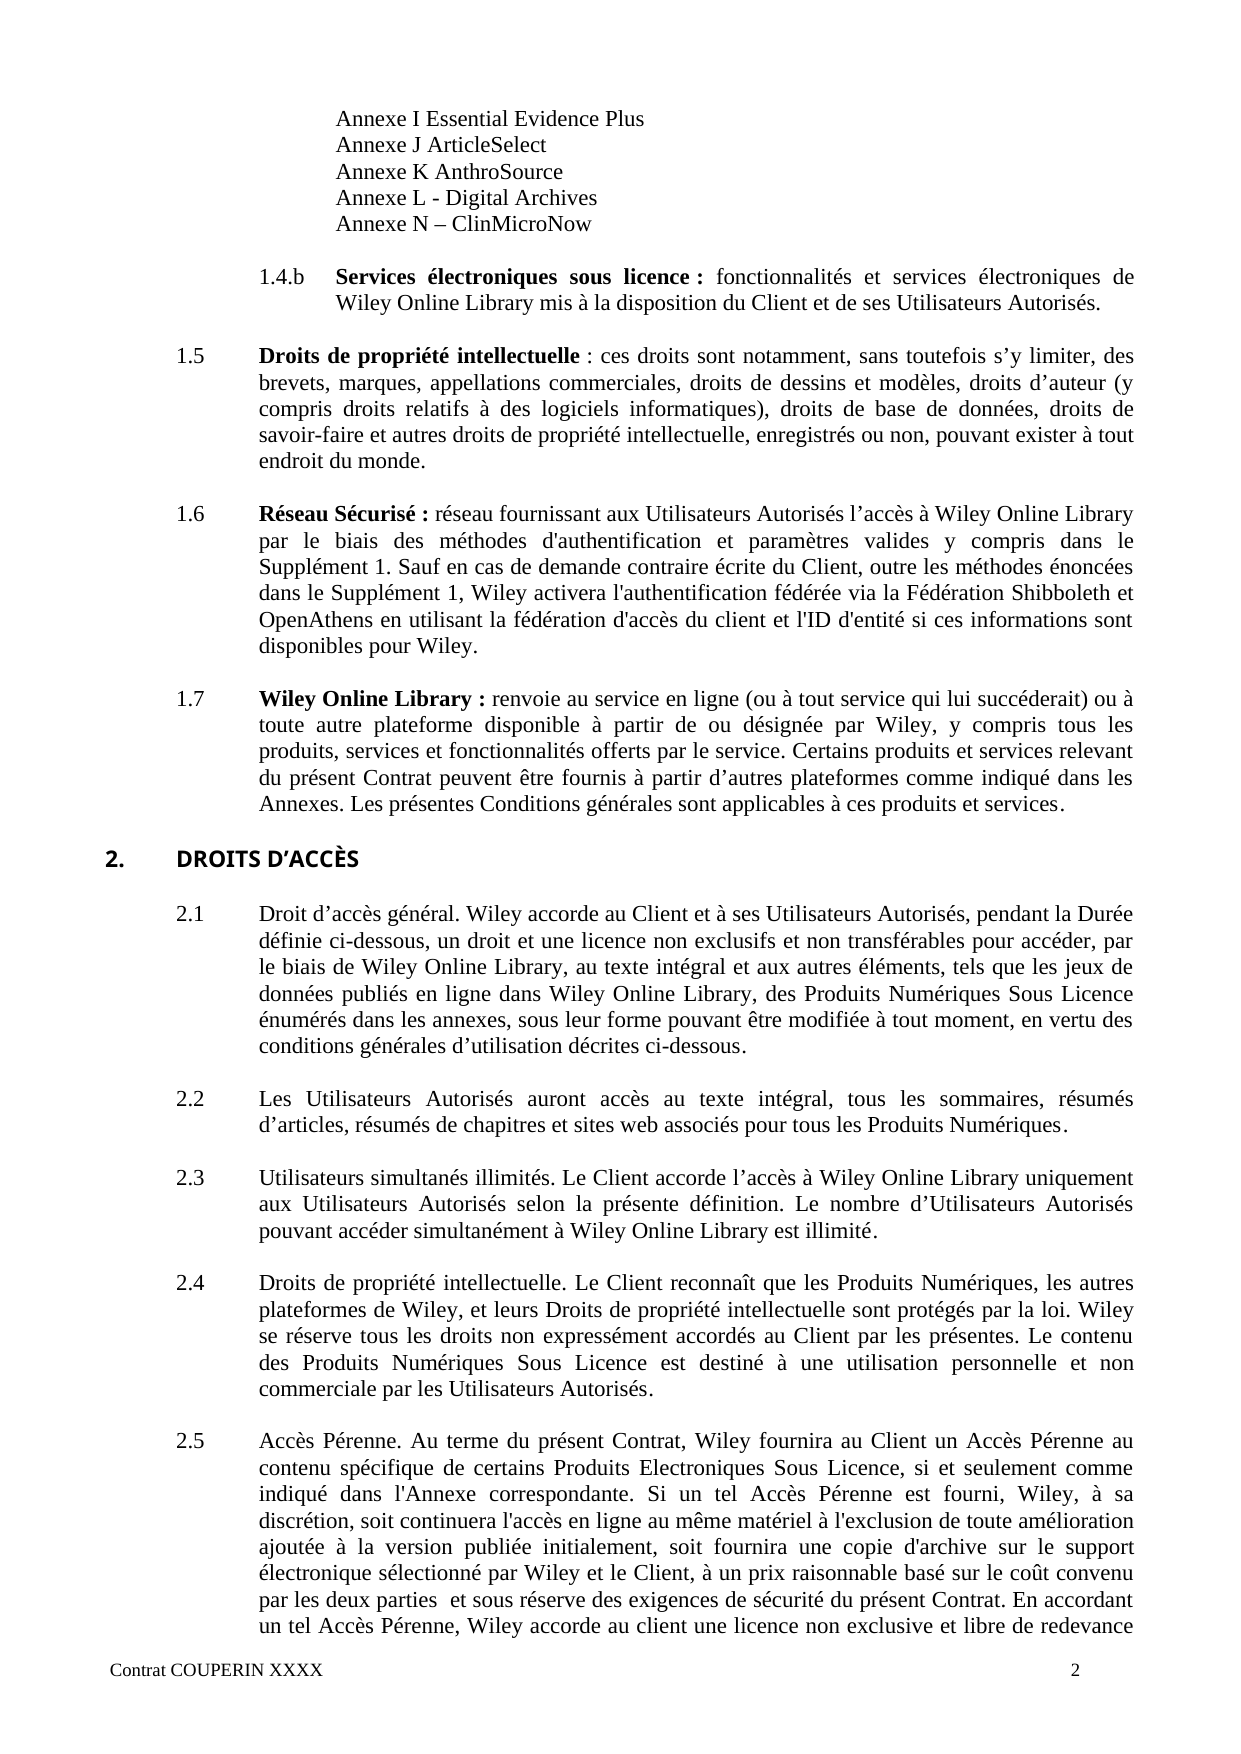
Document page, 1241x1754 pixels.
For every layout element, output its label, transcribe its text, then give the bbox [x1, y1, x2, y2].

text Services électroniques sous licence : fonctionnalités et services électroniques de Wiley Online Library mis à la disposition du Client et de ses Utilisateurs Autorisés. [258, 263, 1135, 316]
text Réseau Sécurisé : réseau fournissant aux Utilisateurs Autorisés l’accès à Wiley Online Library par le biais des méthodes d'authentification et paramètres valides y compris dans le Supplément 1. Sauf en cas de demande contraire écrite du Client, outre les méthodes énoncées dans le Supplément 1, Wiley activera l'authentification fédérée via la Fédération Shibboleth et OpenAthens en utilisant la fédération d'accès du client et l'ID d'entité si ces informations sont disponibles pour Wiley. [176, 500, 1135, 658]
list Annexe N – ClinMicroNow [335, 210, 1135, 237]
text Utilisateurs simultanés illimités. Le Client accorde l’accès à Wiley Online Library uniquement aux Utilisateurs Autorisés selon la présente définition. Le nombre d’Utilisateurs Autorisés pouvant accéder simultanément à Wiley Online Library est illimité. [176, 1164, 1135, 1243]
text Droits de propriété intellectuelle. Le Client reconnaît que les Produits Numériques, les autres plateformes de Wiley, et leurs Droits de propriété intellectuelle sont protégés par la loi. Wiley se réserve tous les droits non expressément accordés au Client par les présentes. Le contenu des Produits Numériques Sous Licence est destiné à une utilisation personnelle et non commerciale par les Utilisateurs Autorisés. [176, 1269, 1135, 1401]
text Droit d’accès général. Wiley accorde au Client et à ses Utilisateurs Autorisés, pendant la Durée définie ci-dessous, un droit et une licence non exclusifs et non transférables pour accéder, par le biais de Wiley Online Library, au texte intégral et aux autres éléments, tels que les jeux de données publiés en ligne dans Wiley Online Library, des Produits Numériques Sous Licence énumérés dans les annexes, sous leur forme pouvant être modifiée à tout moment, en vertu des conditions générales d’utilisation décrites ci-dessous. [176, 901, 1135, 1059]
list Annexe J ArticleSelect [335, 131, 1135, 158]
list Annexe I Essential Evidence Plus [335, 105, 1135, 131]
text Droits de propriété intellectuelle : ces droits sont notamment, sans toutefois s’y limiter, des brevets, marques, appellations commerciales, droits de dessins et modèles, droits d’auteur (y compris droits relatifs à des logiciels informatiques), droits de base de données, droits de savoir-faire et autres droits de propriété intellectuelle, enregistrés ou non, pouvant exister à tout endroit du monde. [176, 342, 1135, 474]
text Les Utilisateurs Autorisés auront accès au texte intégral, tous les sommaires, résumés d’articles, résumés de chapitres et sites web associés pour tous les Produits Numériques. [176, 1085, 1135, 1138]
text Wiley Online Library : renvoie au service en ligne (ou à tout service qui lui succéderait) ou à toute autre plateforme disponible à partir de ou désignée par Wiley, y compris tous les produits, services et fonctionnalités offerts par le service. Certains produits et services relevant du présent Contrat peuvent être fournis à partir d’autres plateformes comme indiqué dans les Annexes. Les présentes Conditions générales sont applicables à ces produits et services. [176, 685, 1135, 817]
list Annexe K AnthroSource [335, 158, 1135, 184]
list Annexe L - Digital Archives [335, 184, 1135, 210]
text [176, 1428, 1135, 1638]
subtitle DROITS D’ACCÈS [105, 843, 1135, 874]
